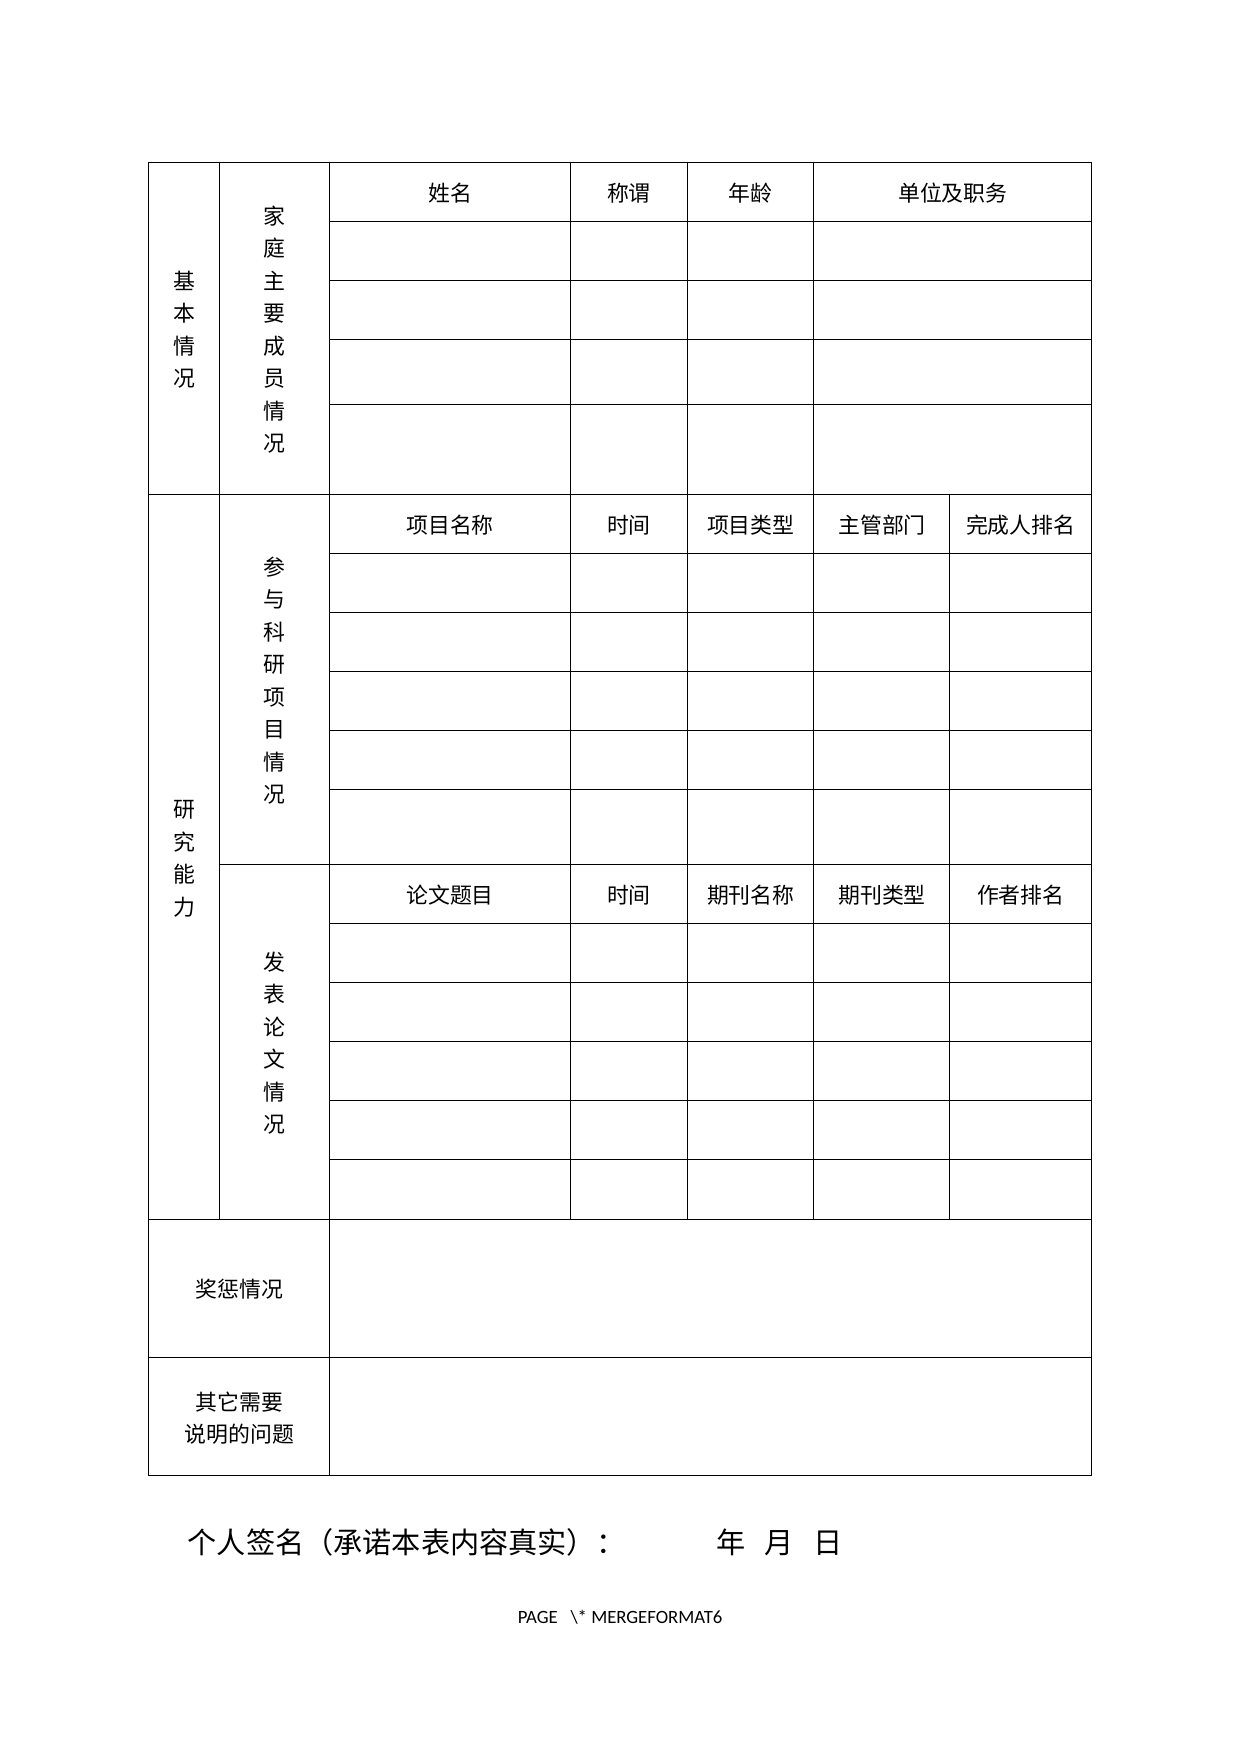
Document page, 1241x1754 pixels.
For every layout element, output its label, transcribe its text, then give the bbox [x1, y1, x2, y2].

table_cell [571, 1101, 687, 1159]
table_cell [814, 924, 949, 982]
table_cell 单位及职务 [814, 163, 1091, 221]
table_cell [571, 790, 687, 864]
table_cell [330, 222, 570, 280]
table_cell [688, 924, 813, 982]
table_cell 其它需要 说明的问题 [149, 1358, 329, 1475]
table_cell 论文题目 [330, 865, 570, 923]
table_cell [330, 731, 570, 789]
table_cell 姓名 [330, 163, 570, 221]
table_cell [571, 1042, 687, 1100]
table_cell [688, 222, 813, 280]
table_cell [950, 983, 1091, 1041]
table_cell [814, 222, 1091, 280]
table_cell [330, 1220, 1091, 1357]
table_cell 家 庭 主 要 成 员 情 况 [220, 163, 329, 494]
table_cell [571, 405, 687, 494]
table_cell [688, 790, 813, 864]
table_cell [688, 983, 813, 1041]
table_cell 参 与 科 研 项 目 情 况 [220, 495, 329, 864]
table_cell [814, 1101, 949, 1159]
table_cell [330, 1160, 570, 1218]
table_cell [814, 731, 949, 789]
table_cell [688, 1101, 813, 1159]
table_cell [571, 340, 687, 403]
table_cell [571, 924, 687, 982]
table_cell [330, 1101, 570, 1159]
table_cell 时间 [571, 495, 687, 553]
table_cell [814, 790, 949, 864]
table_cell [571, 983, 687, 1041]
text 个人签名（承诺本表内容真实）： 年 月 日 [187, 1509, 1053, 1574]
table_cell 年龄 [688, 163, 813, 221]
table_cell [688, 405, 813, 494]
table_cell [571, 613, 687, 671]
table_cell [950, 554, 1091, 612]
table_cell [688, 672, 813, 730]
table_cell [950, 672, 1091, 730]
table_cell 作者排名 [950, 865, 1091, 923]
table_cell [571, 554, 687, 612]
table_cell [814, 983, 949, 1041]
table_cell [688, 1160, 813, 1218]
table_cell [330, 281, 570, 339]
table_cell [330, 672, 570, 730]
table_cell [571, 1160, 687, 1218]
table_cell [330, 613, 570, 671]
table_cell [814, 405, 1091, 494]
table_cell [330, 1358, 1091, 1475]
table_cell [814, 1160, 949, 1218]
table_cell [688, 731, 813, 789]
table_cell [950, 1042, 1091, 1100]
table_cell [688, 281, 813, 339]
table_cell 完成人排名 [950, 495, 1091, 553]
table_cell [950, 613, 1091, 671]
table_cell [571, 672, 687, 730]
table_cell [330, 1042, 570, 1100]
table_cell [814, 281, 1091, 339]
table_cell 期刊名称 [688, 865, 813, 923]
table_cell [950, 1101, 1091, 1159]
table_cell [814, 613, 949, 671]
table_cell [688, 1042, 813, 1100]
table_cell 研 究 能 力 [149, 495, 219, 1218]
table_cell [950, 731, 1091, 789]
table_cell [330, 554, 570, 612]
table_cell [330, 405, 570, 494]
table_cell [330, 340, 570, 403]
table_cell [950, 1160, 1091, 1218]
table_cell [814, 1042, 949, 1100]
table_cell 奖惩情况 [149, 1220, 329, 1357]
table_cell 发 表 论 文 情 况 [220, 865, 329, 1218]
table_cell [814, 340, 1091, 403]
table_cell [330, 924, 570, 982]
table_cell 项目类型 [688, 495, 813, 553]
table_cell [571, 281, 687, 339]
table_cell [814, 554, 949, 612]
table_cell [330, 790, 570, 864]
table_cell 期刊类型 [814, 865, 949, 923]
table_cell [330, 983, 570, 1041]
table_cell 时间 [571, 865, 687, 923]
table_cell [950, 790, 1091, 864]
table_cell 基 本 情 况 [149, 163, 219, 494]
table_cell 主管部门 [814, 495, 949, 553]
table_cell [950, 924, 1091, 982]
table_cell [688, 554, 813, 612]
table_cell [571, 222, 687, 280]
table_cell [571, 731, 687, 789]
table_cell 称谓 [571, 163, 687, 221]
table_cell [688, 613, 813, 671]
table_cell [814, 672, 949, 730]
table_cell [688, 340, 813, 403]
table_cell 项目名称 [330, 495, 570, 553]
